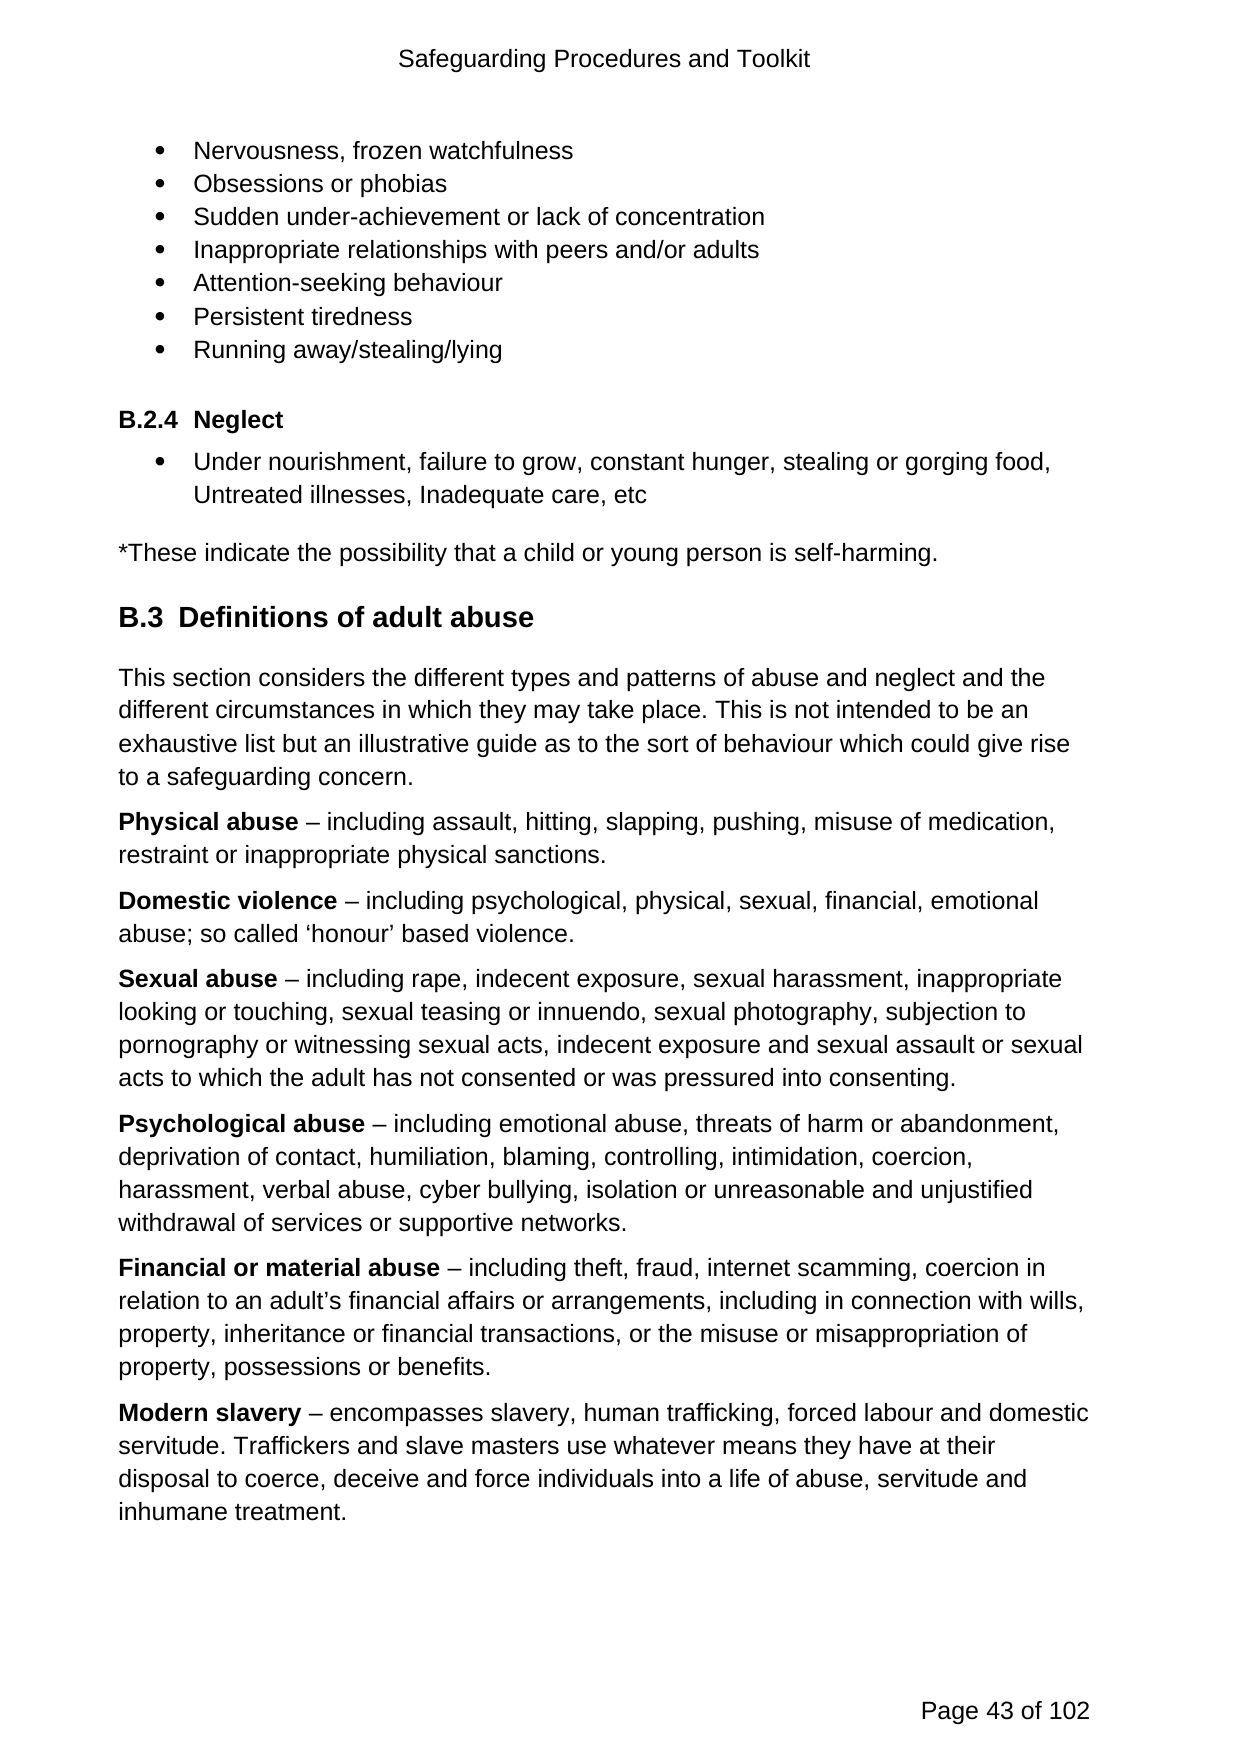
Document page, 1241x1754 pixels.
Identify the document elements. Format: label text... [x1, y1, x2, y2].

subtitle Neglect [118, 405, 1090, 434]
list Persistent tiredness [156, 301, 1090, 330]
list Attention-seeking behaviour [156, 268, 1090, 297]
list Nervousness, frozen watchfulness [156, 136, 1090, 165]
subtitle Definitions of adult abuse [118, 600, 1154, 633]
text Modern slavery – encompasses slavery, human trafficking, forced labour and domestic servitude. Traffickers and slave masters use whatever means they have at their disposal to coerce, deceive and force individuals into a life of abuse, servitude and inhumane treatment. [118, 1398, 1090, 1526]
text This section considers the different types and patterns of abuse and neglect and the different circumstances in which they may take place. This is not intended to be an exhaustive list but an illustrative guide as to the sort of behaviour which could give rise to a safeguarding concern. [118, 662, 1090, 790]
list Inappropriate relationships with peers and/or adults [156, 235, 1090, 264]
text *These indicate the possibility that a child or young person is self-harming. [118, 538, 1090, 566]
text Physical abuse – including assault, hitting, slapping, pushing, misuse of medication, restraint or inappropriate physical sanctions. [118, 807, 1090, 869]
text Financial or material abuse – including theft, fraud, internet scamming, coercion in relation to an adult’s financial affairs or arrangements, including in connection with wills, property, inheritance or financial transactions, or the misuse or misappropriation of property, possessions or benefits. [118, 1253, 1090, 1381]
list Obsessions or phobias [156, 169, 1090, 198]
list Sudden under-achievement or lack of concentration [156, 202, 1090, 231]
list Running away/stealing/lying [156, 334, 1090, 363]
text Domestic violence – including psychological, physical, sexual, financial, emotional abuse; so called ‘honour’ based violence. [118, 886, 1090, 947]
list Under nourishment, failure to grow, constant hunger, stealing or gorging food, Untreated illnesses, Inadequate care, etc [156, 446, 1090, 508]
text Psychological abuse – including emotional abuse, threats of harm or abandonment, deprivation of contact, humiliation, blaming, controlling, intimidation, coercion, harassment, verbal abuse, cyber bullying, isolation or unreasonable and unjustified withdrawal of services or supportive networks. [118, 1109, 1090, 1237]
text Sexual abuse – including rape, indecent exposure, sexual harassment, inappropriate looking or touching, sexual teasing or innuendo, sexual photography, subjection to pornography or witnessing sexual acts, indecent exposure and sexual assault or sexual acts to which the adult has not consented or was pressured into consenting. [118, 964, 1090, 1092]
